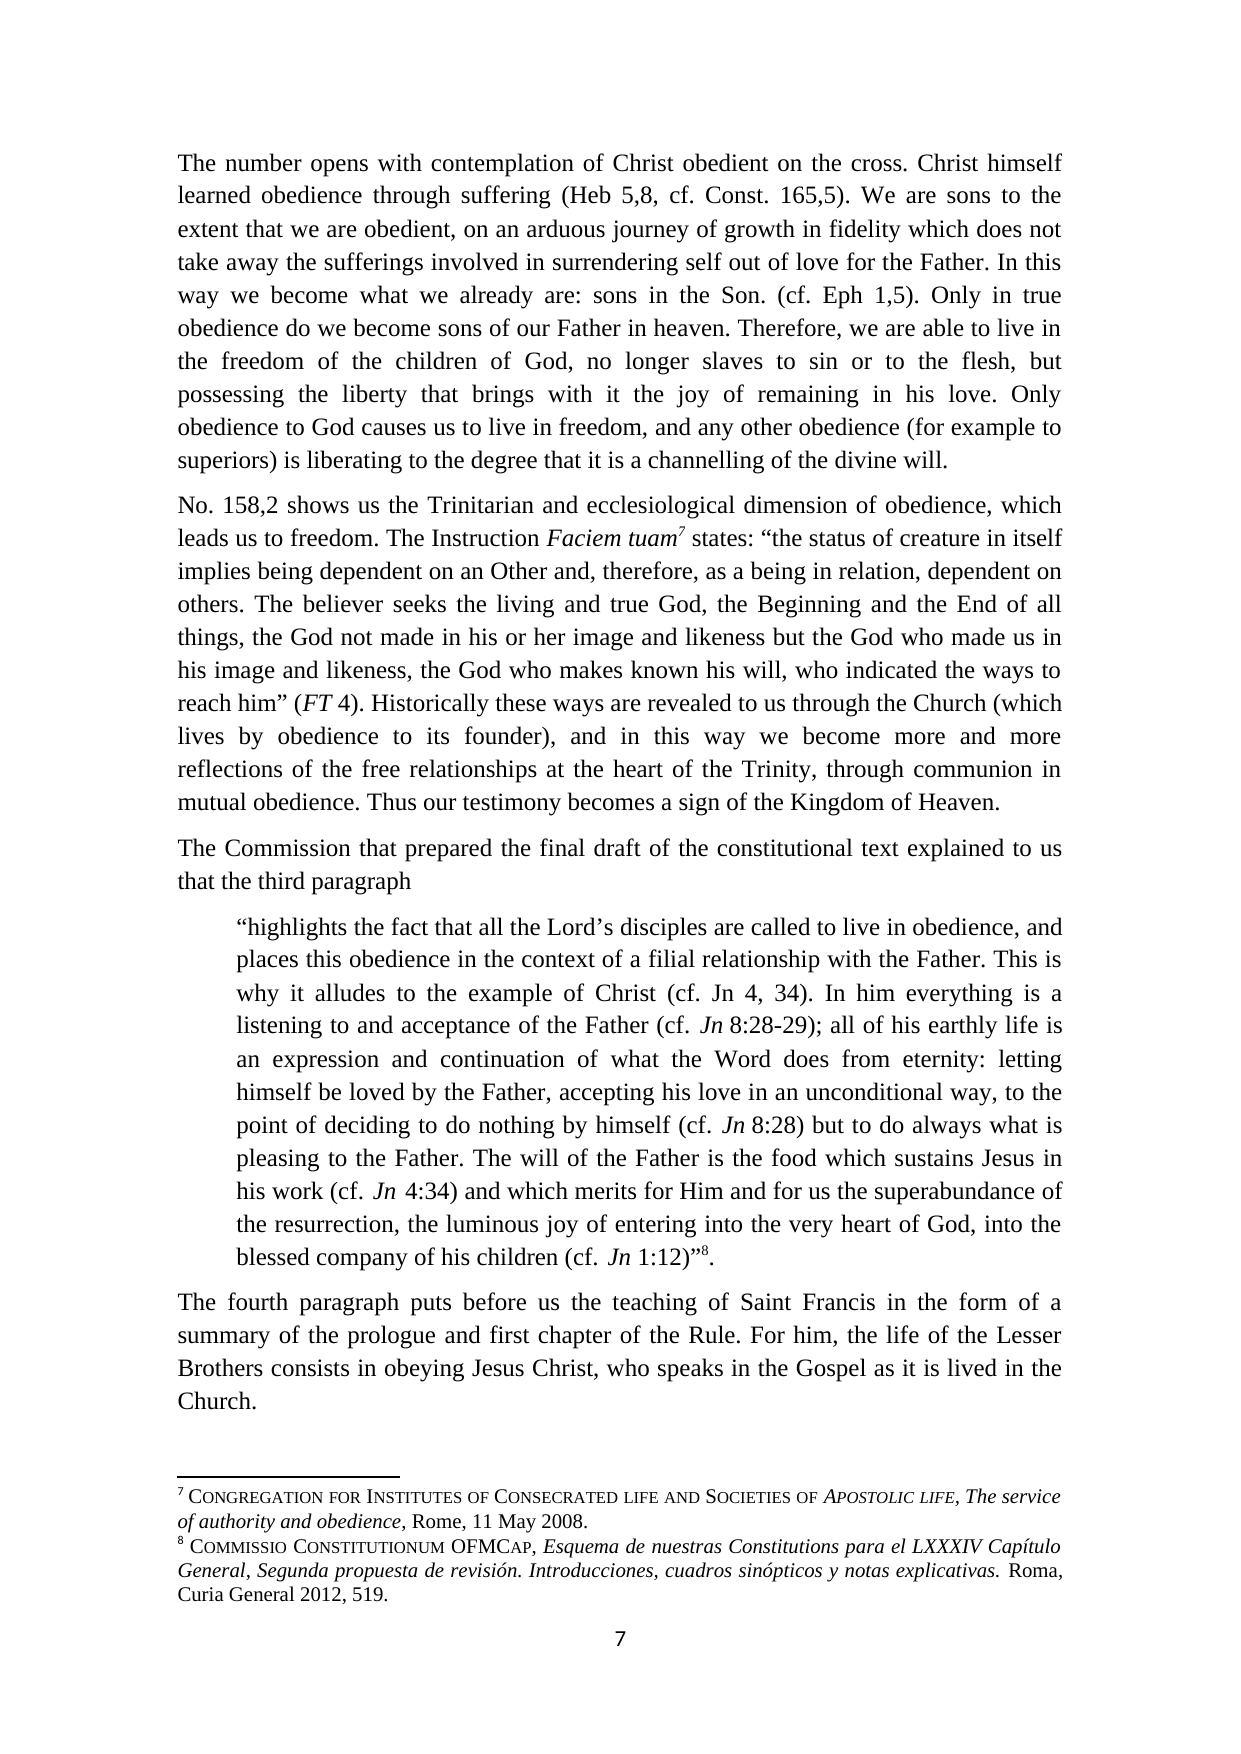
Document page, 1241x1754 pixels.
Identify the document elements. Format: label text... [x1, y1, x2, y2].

text The Commission that prepared the final draft of the constitutional text explained to us that the third paragraph [177, 862, 1063, 895]
text The fourth paragraph puts before us the teaching of Saint Francis in the form of a summary of the prologue and first chapter of the Rule. For him, the life of the Lesser Brothers consists in obeying Jesus Christ, who speaks in the Gospel as it is lived in the Church. [177, 1382, 1063, 1415]
